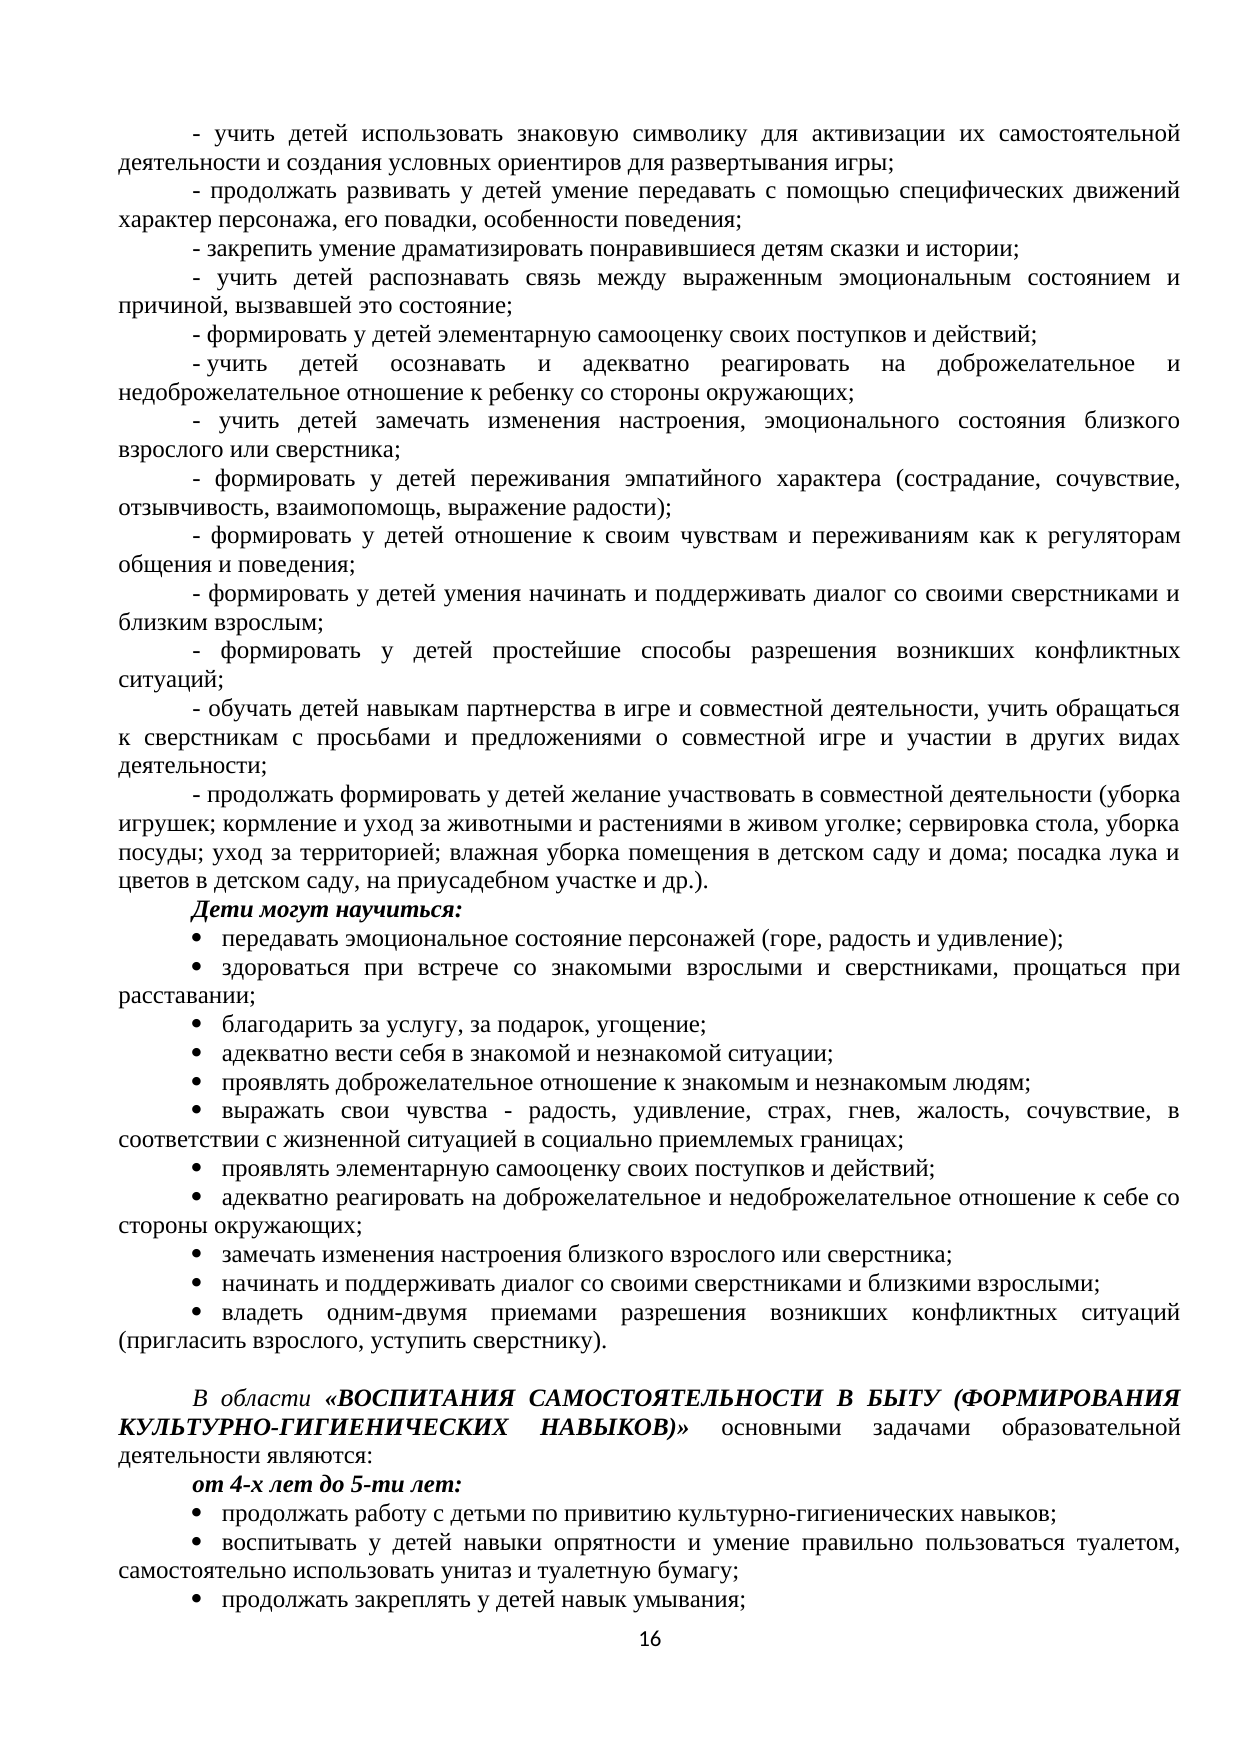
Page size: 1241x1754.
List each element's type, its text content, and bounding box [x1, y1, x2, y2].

list проявлять доброжелательное отношение к знакомым и незнакомым людям; [118, 1067, 1181, 1096]
list воспитывать у детей навыки опрятности и умение правильно пользоваться туалетом, самостоятельно использовать унитаз и туалетную бумагу; [118, 1527, 1181, 1584]
list адекватно вести себя в знакомой и незнакомой ситуации; [118, 1038, 1181, 1067]
text - обучать детей навыкам партнерства в игре и совместной деятельности, учить обращаться к сверстникам с просьбами и предложениями о совместной игре и участии в других видах деятельности; [118, 693, 1181, 779]
list продолжать закреплять у детей навык умывания; [118, 1584, 1181, 1613]
list владеть одним-двумя приемами разрешения возникших конфликтных ситуаций (пригласить взрослого, уступить сверстнику). [118, 1297, 1181, 1354]
text - учить детей распознавать связь между выраженным эмоциональным состоянием и причиной, вызвавшей это состояние; [118, 262, 1181, 319]
list передавать эмоциональное состояние персонажей (горе, радость и удивление); [118, 923, 1181, 952]
list здороваться при встрече со знакомыми взрослыми и сверстниками, прощаться при расставании; [118, 952, 1181, 1009]
list замечать изменения настроения близкого взрослого или сверстника; [118, 1239, 1181, 1268]
text - формировать у детей простейшие способы разрешения возникших конфликтных ситуаций; [118, 636, 1181, 693]
text - закрепить умение драматизировать понравившиеся детям сказки и истории; [118, 233, 1181, 262]
list от 4-х лет до 5-ти лет: [118, 1469, 1181, 1498]
list выражать свои чувства - радость, удивление, страх, гнев, жалость, сочувствие, в соответствии с жизненной ситуацией в социально приемлемых границах; [118, 1096, 1181, 1153]
list благодарить за услугу, за подарок, угощение; [118, 1009, 1181, 1038]
text - продолжать развивать у детей умение передавать с помощью специфических движений характер персонажа, его повадки, особенности поведения; [118, 176, 1181, 233]
text - продолжать формировать у детей желание участвовать в совместной деятельности (уборка игрушек; кормление и уход за животными и растениями в живом уголке; сервировка стола, уборка посуды; уход за территорией; влажная уборка помещения в детском саду и дома; посадка лука и цветов в детском саду, на приусадебном участке и др.). [118, 779, 1181, 894]
list проявлять элементарную самооценку своих поступков и действий; [118, 1153, 1181, 1182]
text - формировать у детей умения начинать и поддерживать диалог со своими сверстниками и близким взрослым; [118, 578, 1181, 636]
list начинать и поддерживать диалог со своими сверстниками и близкими взрослыми; [118, 1268, 1181, 1297]
text - формировать у детей отношение к своим чувствам и переживаниям как к регуляторам общения и поведения; [118, 521, 1181, 578]
list продолжать работу с детьми по привитию культурно-гигиенических навыков; [118, 1498, 1181, 1527]
list адекватно реагировать на доброжелательное и недоброжелательное отношение к себе со стороны окружающих; [118, 1182, 1181, 1239]
text - учить детей использовать знаковую символику для активизации их самостоятельной деятельности и создания условных ориентиров для развертывания игры; [118, 118, 1181, 176]
text - формировать у детей переживания эмпатийного характера (сострадание, сочувствие, отзывчивость, взаимопомощь, выражение радости); [118, 463, 1181, 521]
text Дети могут научиться: [118, 894, 1181, 923]
text - учить детей замечать изменения настроения, эмоционального состояния близкого взрослого или сверстника; [118, 406, 1181, 463]
text - учить детей осознавать и адекватно реагировать на доброжелательное и недоброжелательное отношение к ребенку со стороны окружающих; [118, 348, 1181, 406]
text В области «ВОСПИТАНИЯ САМОСТОЯТЕЛЬНОСТИ В БЫТУ (ФОРМИРОВАНИЯ КУЛЬТУРНО-ГИГИЕНИЧЕСКИХ НАВЫКОВ)» основными задачами образовательной деятельности являются: [118, 1383, 1181, 1469]
text - формировать у детей элементарную самооценку своих поступков и действий; [118, 319, 1181, 348]
